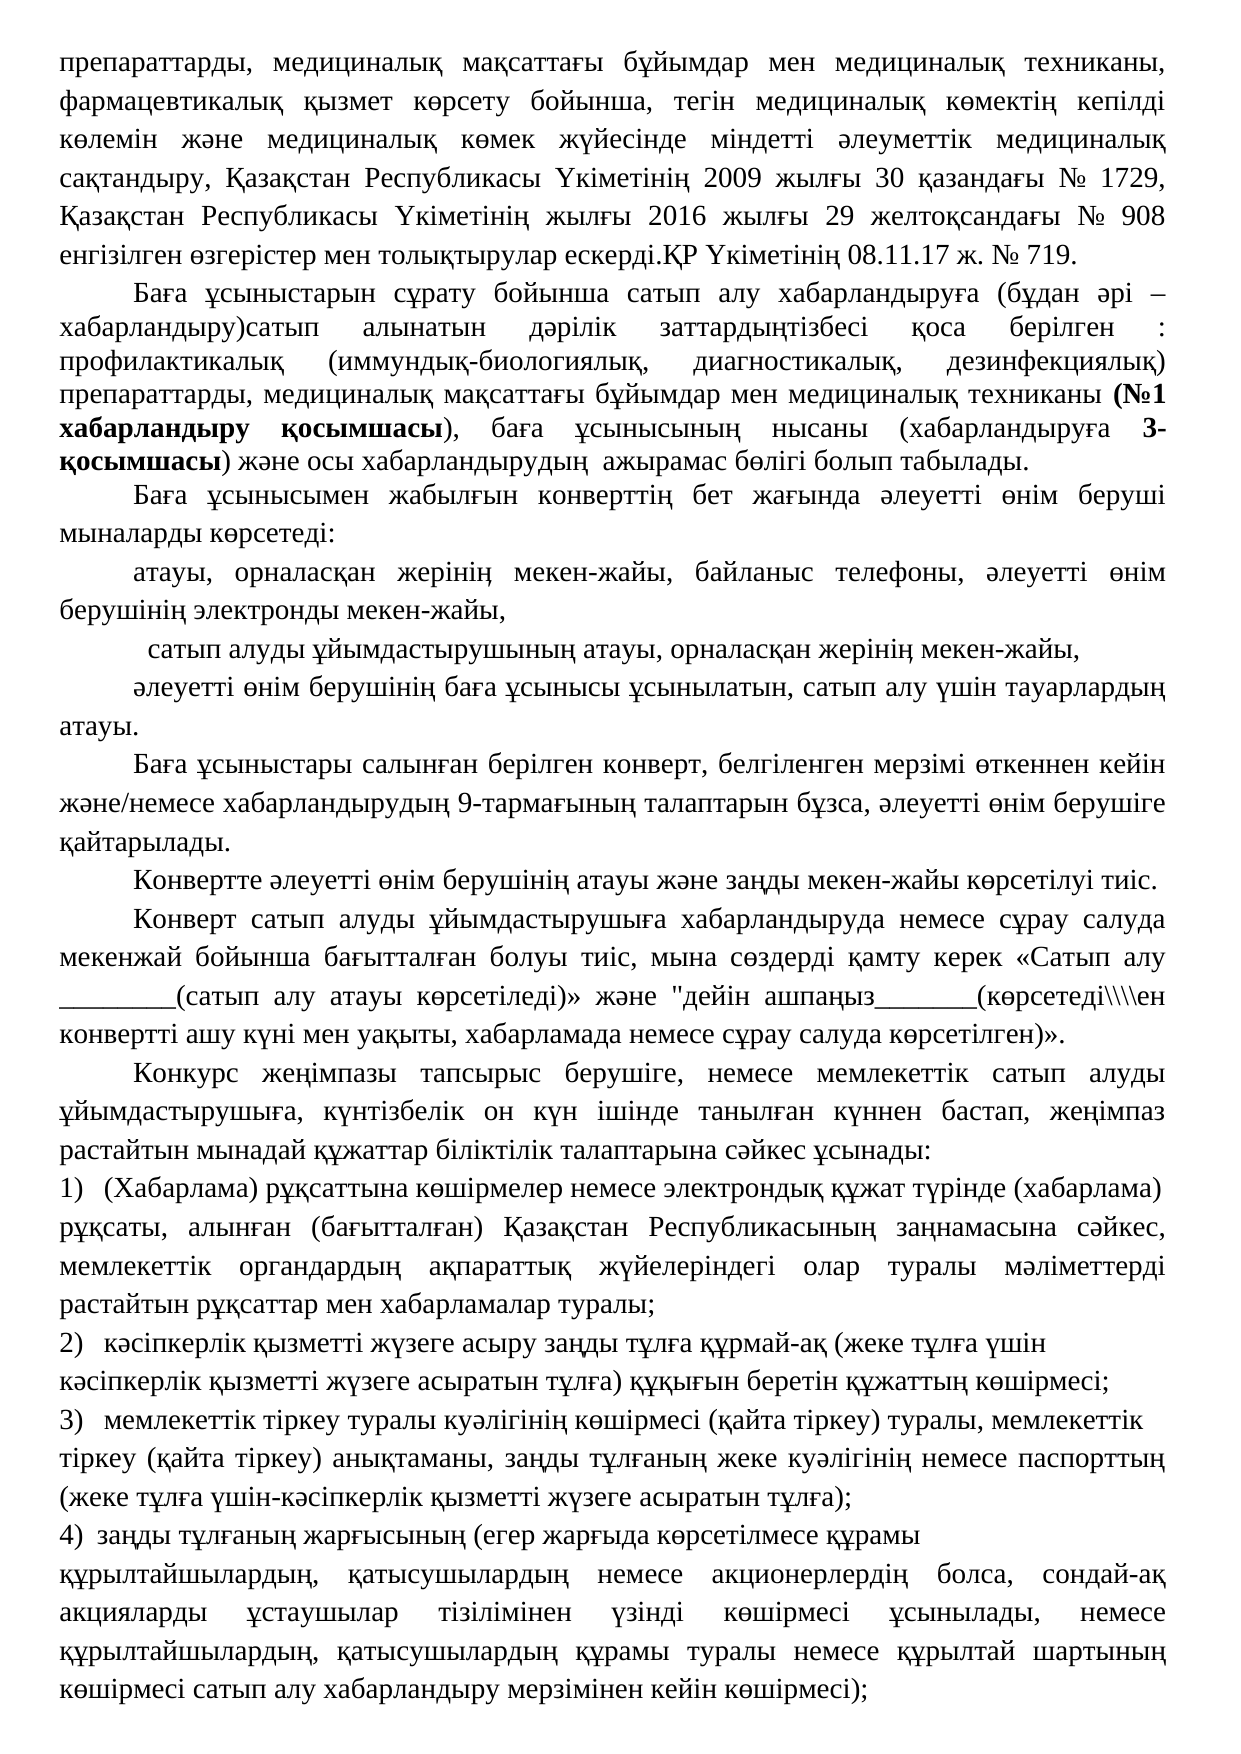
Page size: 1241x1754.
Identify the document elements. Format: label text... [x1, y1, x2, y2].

text құрылтайшылардың, қатысушылардың немесе акционерлердің болса, сондай-ақ акцияларды ұстаушылар тізілімінен үзінді көшірмесі ұсынылады, немесе құрылтайшылардың, қатысушылардың құрамы туралы немесе құрылтай шартының көшірмесі сатып алу хабарландыру мерзімінен кейін көшірмесі); [59, 1556, 1167, 1705]
text Баға ұсынысымен жабылғын конверттің бет жағында әлеуетті өнім беруші мыналарды көрсетеді: [59, 477, 1167, 549]
list кәсіпкерлік қызметті жүзеге асыру заңды тұлға құрмай-ақ (жеке тұлға үшін [59, 1325, 1167, 1358]
text сатып алуды ұйымдастырушының атауы, орналасқан жерініӊ мекен-жайы, [59, 631, 1167, 664]
text атауы, орналасқан жерініӊ мекен-жайы, байланыс телефоны, әлеуетті өнім берушінің электронды мекен-жайы, [59, 554, 1167, 626]
text рұқсаты, алынған (бағытталған) Қазақстан Республикасының заңнамасына сәйкес, мемлекеттік органдардың ақпараттық жүйелеріндегі олар туралы мәліметтерді растайтын рұқсаттар мен хабарламалар туралы; [59, 1209, 1167, 1320]
list заңды тұлғаның жарғысының (егер жарғыда көрсетілмесе құрамы [59, 1517, 1167, 1551]
text кәсіпкерлік қызметті жүзеге асыратын тұлға) құқығын беретін құжаттың көшірмесі; [59, 1363, 1167, 1397]
text Конверт сатып алуды ұйымдастырушыға хабарландыруда немесе сұрау салуда мекенжай бойынша бағытталған болуы тиіс, мына сөздерді қамту керек «Сатып алу ________(сатып алу атауы көрсетіледі)» және "дейін ашпаңыз_______(көрсетеді\\\\ен конвертті ашу күні мен уақыты, хабарламада немесе сұрау салуда көрсетілген)». [59, 901, 1167, 1050]
text әлеуетті өнім берушінің баға ұсынысы ұсынылатын, сатып алу үшін тауарлардың атауы. [59, 669, 1167, 742]
text тіркеу (қайта тіркеу) анықтаманы, заңды тұлғаның жеке куәлігінің немесе паспорттың (жеке тұлға үшін-кәсіпкерлік қызметті жүзеге асыратын тұлға); [59, 1440, 1167, 1512]
subtitle Баға ұсыныстарын сұрату бойынша сатып алу хабарландыруға (бұдан әрі – хабарландыру)сатып алынатын дәрілік заттардыңтізбесі қоса берілген : профилактикалық (иммундық-биологиялық, диагностикалық, дезинфекциялық) препараттарды, медициналық мақсаттағы бұйымдар мен медициналық техниканы (№1 хабарландыру қосымшасы), баға ұсынысының нысаны (хабарландыруға 3-қосымшасы) және осы хабарландырудың ажырамас бөлігі болып табылады. [59, 276, 1167, 477]
text Баға ұсыныстары салынған берілген конверт, белгіленген мерзімі өткеннен кейін және/немесе хабарландырудың 9-тармағының талаптарын бұзса, әлеуетті өнім берушіге қайтарылады. [59, 747, 1167, 857]
list (Хабарлама) рұқсаттына көшірмелер немесе электрондық құжат түрінде (хабарлама) [59, 1171, 1167, 1204]
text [59, 44, 1167, 271]
text Конкурс жеңімпазы тапсырыс берушіге, немесе мемлекеттік сатып алуды ұйымдастырушыға, күнтізбелік он күн ішінде танылған күннен бастап, жеңімпаз растайтын мынадай құжаттар біліктілік талаптарына сәйкес ұсынады: [59, 1055, 1167, 1166]
text Конвертте әлеуетті өнім берушінің атауы және заңды мекен-жайы көрсетілуі тиіс. [59, 862, 1167, 896]
list мемлекеттік тіркеу туралы куәлігінің көшірмесі (қайта тіркеу) туралы, мемлекеттік [59, 1402, 1167, 1435]
